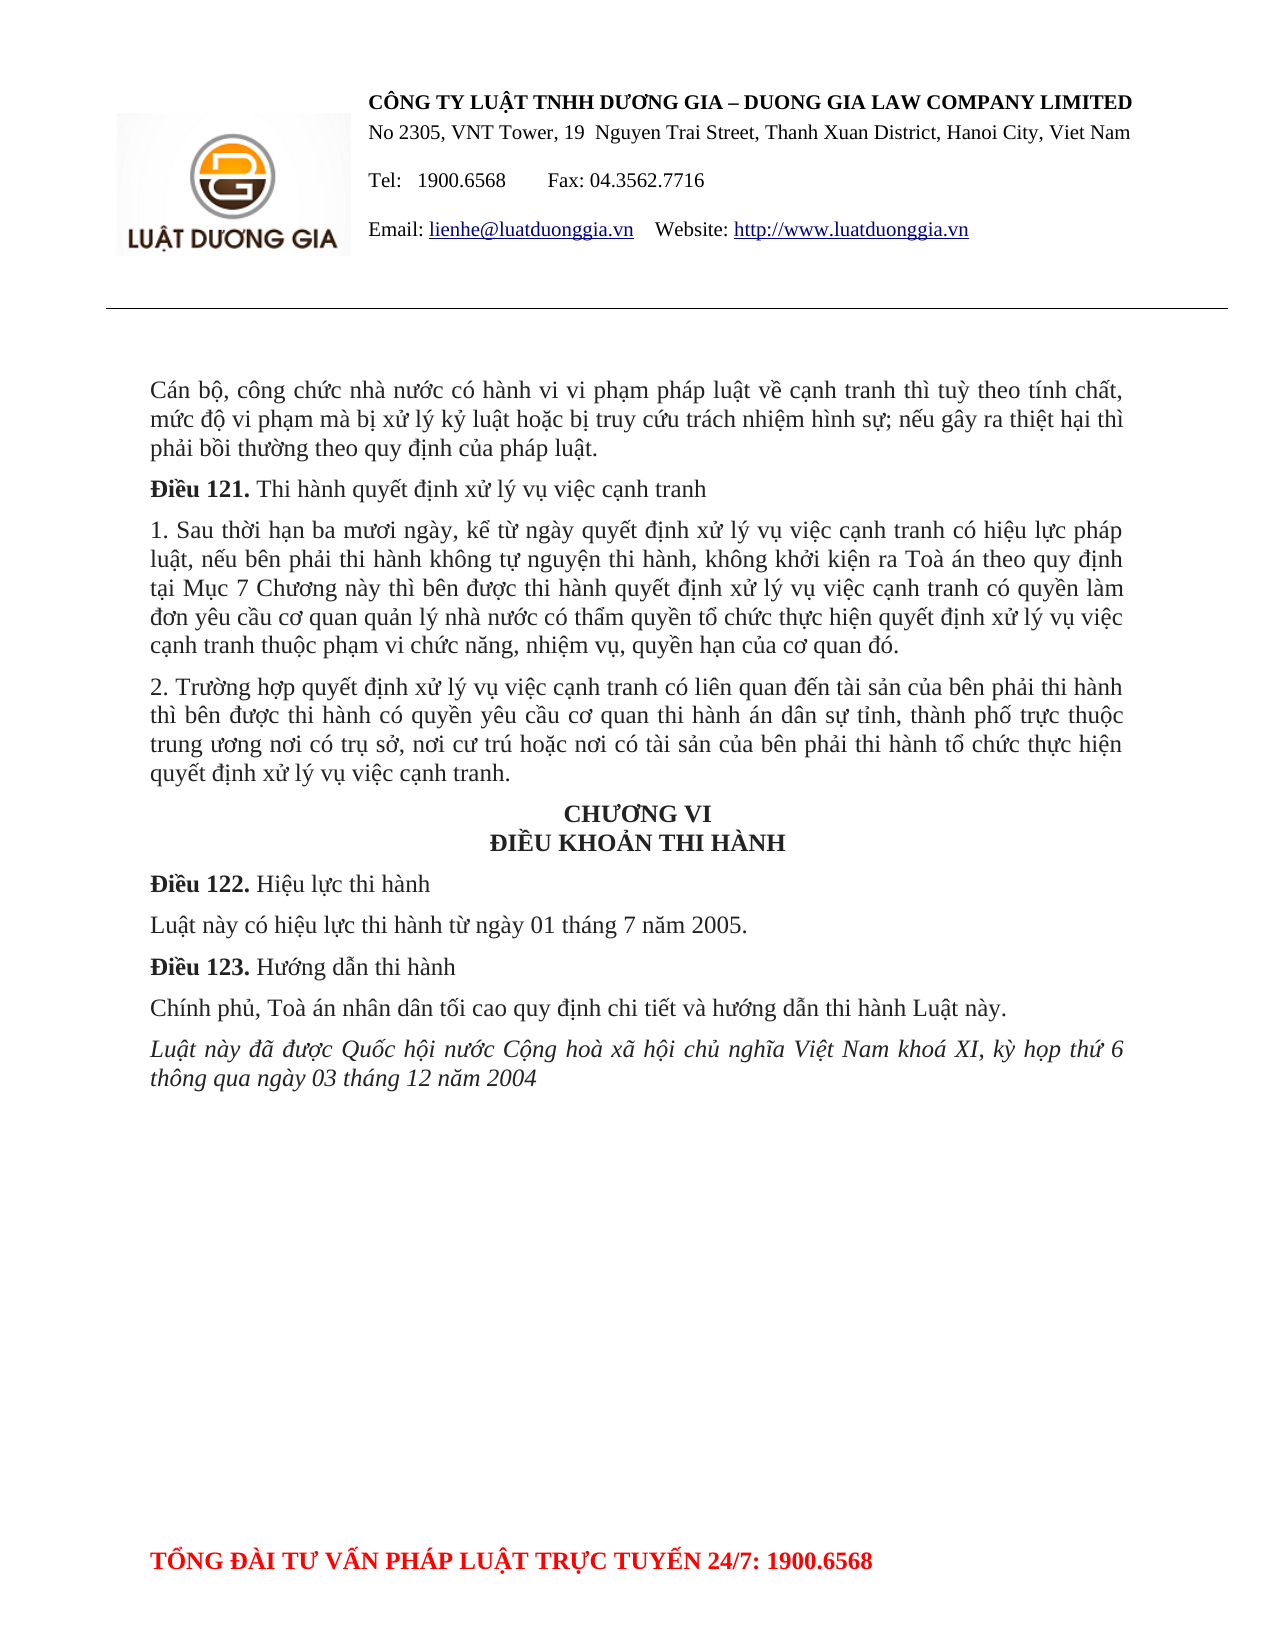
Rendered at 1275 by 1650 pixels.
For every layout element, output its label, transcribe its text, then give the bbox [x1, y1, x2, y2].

text Luật này đã được Quốc hội nước Cộng hoà xã hội chủ nghĩa Việt Nam khoá XI, kỳ họp thứ 6 thông qua ngày 03 tháng 12 năm 2004 [150, 1034, 1125, 1092]
text Điều 121. Thi hành quyết định xử lý vụ việc cạnh tranh [150, 474, 1125, 503]
text Cán bộ, công chức nhà nước có hành vi vi phạm pháp luật về cạnh tranh thì tuỳ theo tính chất, mức độ vi phạm mà bị xử lý kỷ luật hoặc bị truy cứu trách nhiệm hình sự; nếu gây ra thiệt hại thì phải bồi thường theo quy định của pháp luật. [150, 376, 1125, 462]
text Điều 122. Hiệu lực thi hành [150, 869, 1125, 898]
text Điều 123. Hướng dẫn thi hành [150, 952, 1125, 981]
text Chính phủ, Toà án nhân dân tối cao quy định chi tiết và hướng dẫn thi hành Luật này. [150, 993, 1125, 1022]
picture [116, 113, 352, 256]
text CHƯƠNG VI ĐIỀU KHOẢN THI HÀNH [150, 799, 1125, 857]
text Luật này có hiệu lực thi hành từ ngày 01 tháng 7 năm 2005. [150, 911, 1125, 939]
text 2. Trường hợp quyết định xử lý vụ việc cạnh tranh có liên quan đến tài sản của bên phải thi hành thì bên được thi hành có quyền yêu cầu cơ quan thi hành án dân sự tỉnh, thành phố trực thuộc trung ương nơi có trụ sở, nơi cư trú hoặc nơi có tài sản của bên phải thi hành tổ chức thực hiện quyết định xử lý vụ việc cạnh tranh. [150, 672, 1125, 787]
text 1. Sau thời hạn ba mươi ngày, kể từ ngày quyết định xử lý vụ việc cạnh tranh có hiệu lực pháp luật, nếu bên phải thi hành không tự nguyện thi hành, không khởi kiện ra Toà án theo quy định tại Mục 7 Chương này thì bên được thi hành quyết định xử lý vụ việc cạnh tranh có quyền làm đơn yêu cầu cơ quan quản lý nhà nước có thẩm quyền tổ chức thực hiện quyết định xử lý vụ việc cạnh tranh thuộc phạm vi chức năng, nhiệm vụ, quyền hạn của cơ quan đó. [150, 516, 1125, 659]
